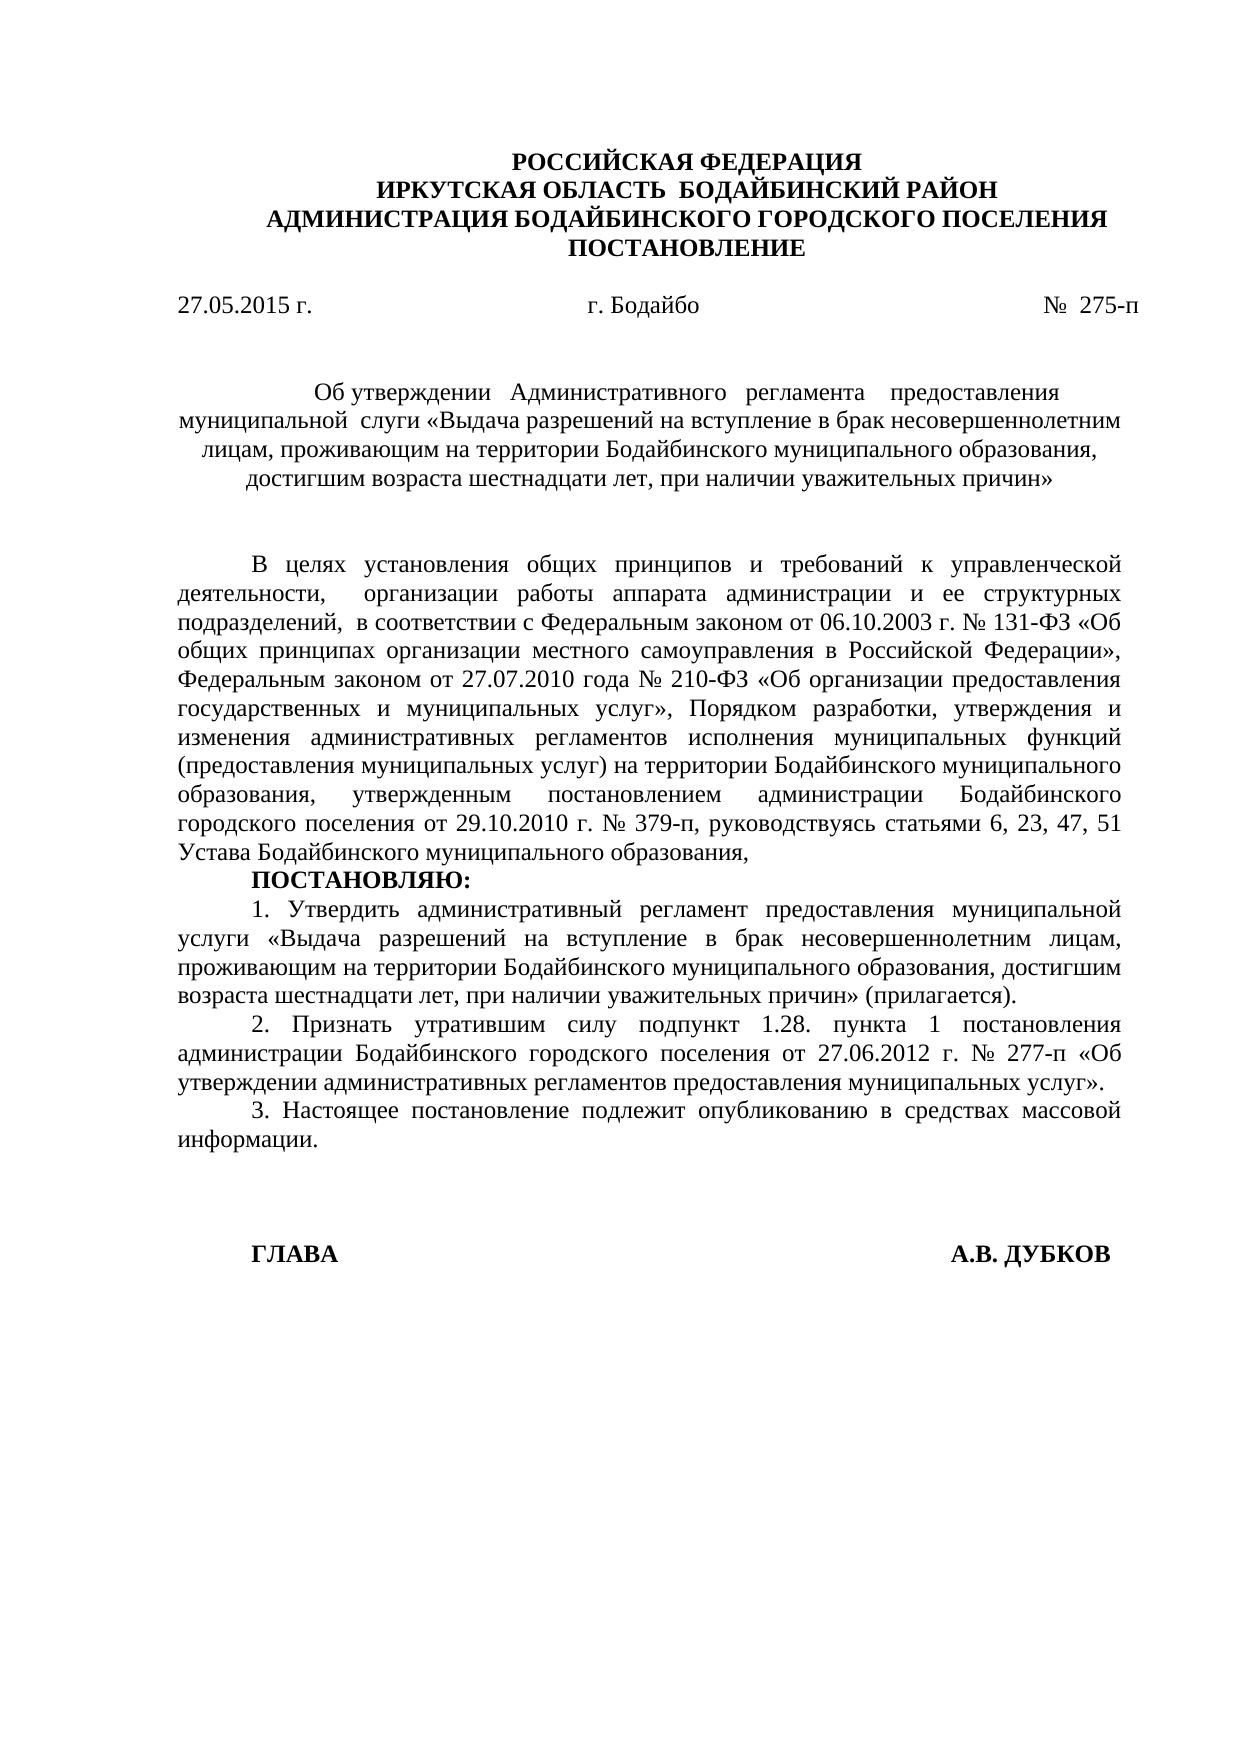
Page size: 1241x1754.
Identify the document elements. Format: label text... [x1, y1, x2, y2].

text 1. Утвердить административный регламент предоставления муниципальной услуги «Выдача разрешений на вступление в брак несовершеннолетним лицам, проживающим на территории Бодайбинского муниципального образования, достигшим возраста шестнадцати лет, при наличии уважительных причин» (прилагается). [177, 894, 1122, 1009]
text ГЛАВА А.В. ДУБКОВ [177, 1239, 1122, 1268]
text Об утверждении Административного регламента предоставления муниципальной слуги «Выдача разрешений на вступление в брак несовершеннолетним лицам, проживающим на территории Бодайбинского муниципального образования, достигшим возраста шестнадцати лет, при наличии уважительных причин» [177, 377, 1122, 492]
text 3. Настоящее постановление подлежит опубликованию в средствах массовой информации. [177, 1096, 1122, 1153]
text АДМИНИСТРАЦИЯ БОДАЙБИНСКОГО ГОРОДСКОГО ПОСЕЛЕНИЯ [177, 204, 1123, 233]
text ПОСТАНОВЛЯЮ: [177, 866, 1122, 894]
text РОССИЙСКАЯ ФЕДЕРАЦИЯ [177, 147, 1123, 176]
text ИРКУТСКАЯ ОБЛАСТЬ БОДАЙБИНСКИЙ РАЙОН [177, 176, 1123, 204]
text ПОСТАНОВЛЕНИЕ [177, 233, 1123, 262]
text 2. Признать утратившим силу подпункт 1.28. пункта 1 постановления администрации Бодайбинского городского поселения от 27.06.2012 г. № 277-п «Об утверждении административных регламентов предоставления муниципальных услуг». [177, 1009, 1122, 1096]
text В целях установления общих принципов и требований к управленческой деятельности, организации работы аппарата администрации и ее структурных подразделений, в соответствии с Федеральным законом от 06.10.2003 г. № 131-ФЗ «Об общих принципах организации местного самоуправления в Российской Федерации», Федеральным законом от 27.07.2010 года № 210-ФЗ «Об организации предоставления государственных и муниципальных услуг», Порядком разработки, утверждения и изменения административных регламентов исполнения муниципальных функций (предоставления муниципальных услуг) на территории Бодайбинского муниципального образования, утвержденным постановлением администрации Бодайбинского городского поселения от 29.10.2010 г. № 379-п, руководствуясь статьями 6, 23, 47, 51 Устава Бодайбинского муниципального образования, [177, 549, 1122, 866]
text 27.05.2015 г. г. Бодайбо № 275-п [177, 291, 1202, 319]
